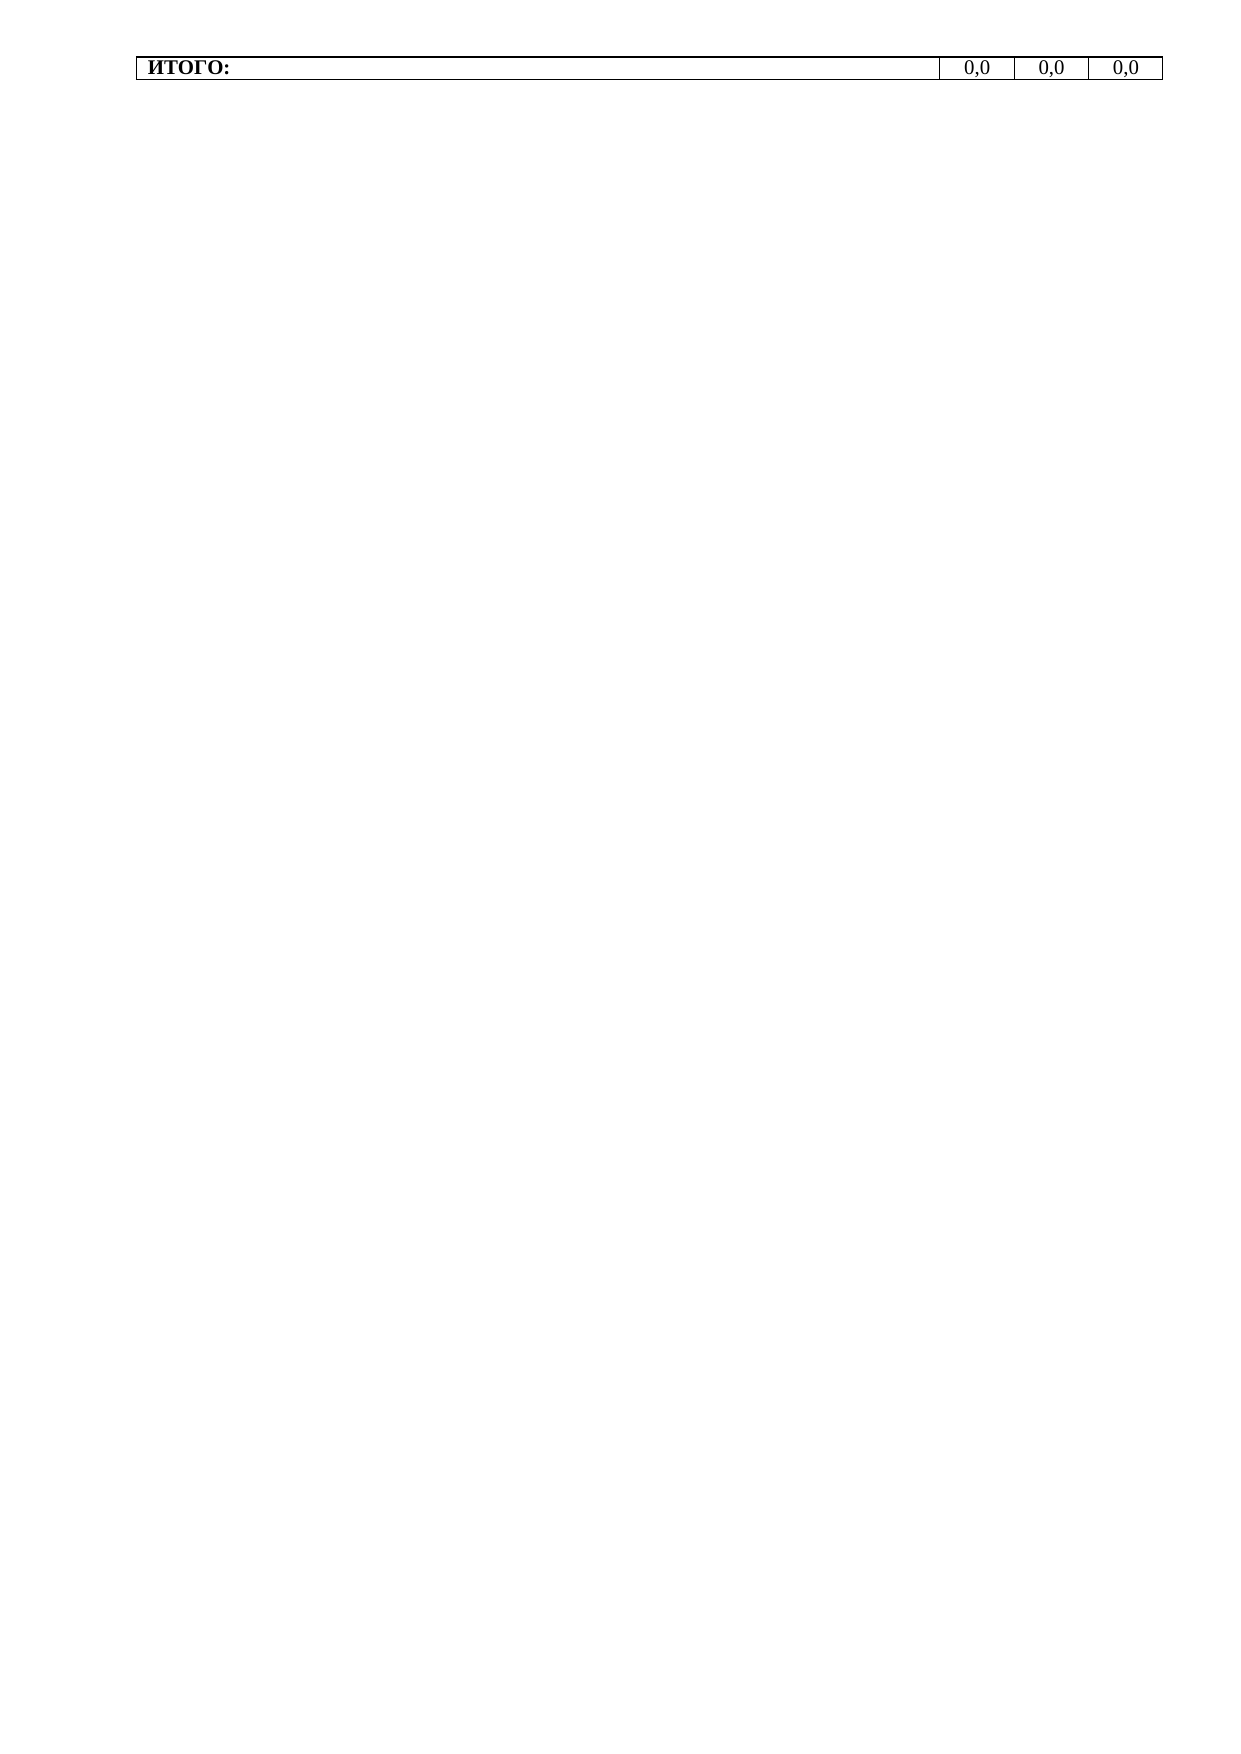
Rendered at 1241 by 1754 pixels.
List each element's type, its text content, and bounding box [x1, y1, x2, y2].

table_cell 0,0 [1089, 58, 1162, 79]
table_cell 0,0 [940, 58, 1014, 79]
table_cell 0,0 [1015, 58, 1088, 79]
table_cell ИТОГО: [137, 58, 939, 79]
